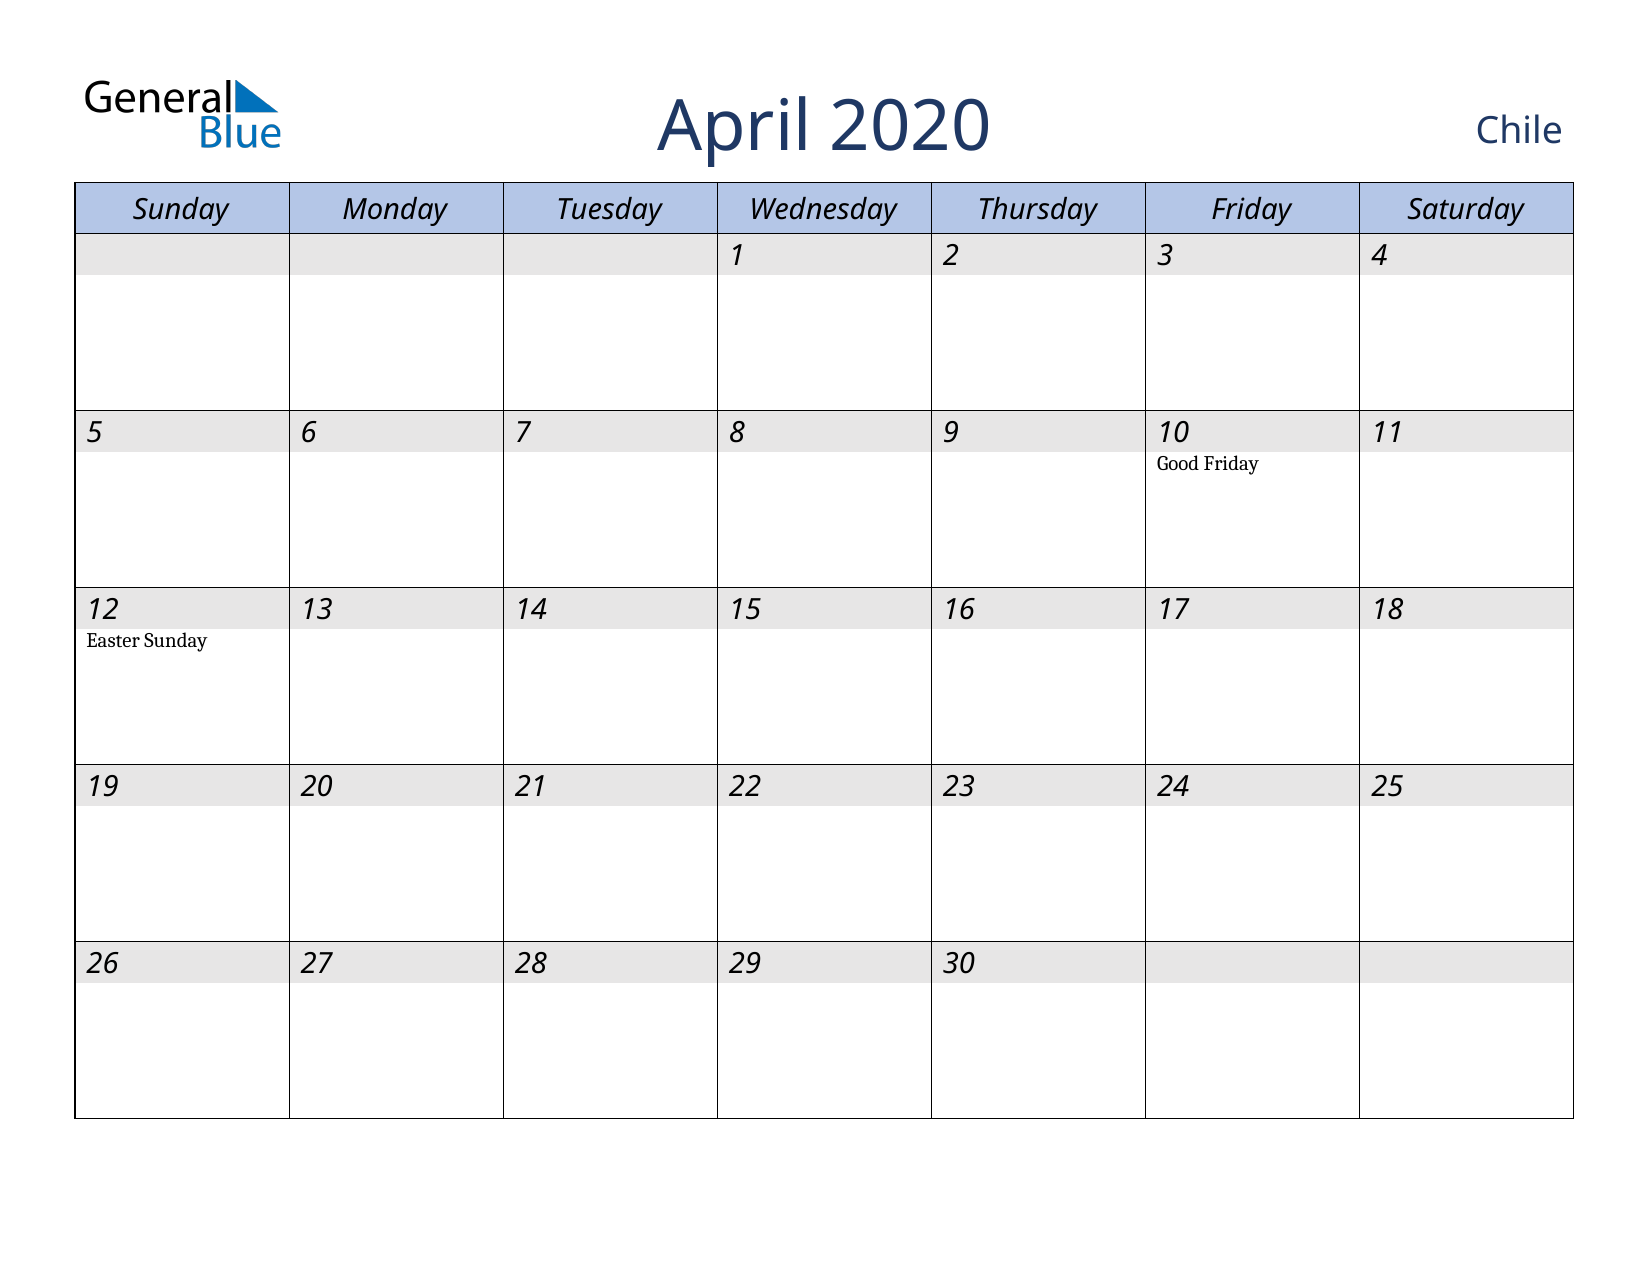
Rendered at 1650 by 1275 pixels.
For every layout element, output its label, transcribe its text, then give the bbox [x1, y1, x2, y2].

table_cell [504, 452, 717, 587]
table_cell [1360, 629, 1573, 764]
table_cell 6 [290, 411, 503, 452]
table_cell 28 [504, 942, 717, 983]
table_cell [1360, 275, 1573, 410]
table_header Chile [1146, 75, 1574, 182]
table_cell Wednesday [718, 183, 931, 233]
table_cell [1146, 942, 1359, 983]
table_cell [76, 983, 289, 1118]
table_cell 14 [504, 588, 717, 629]
table_cell [504, 983, 717, 1118]
table_cell [76, 806, 289, 941]
table_cell 24 [1146, 765, 1359, 806]
table_cell 15 [718, 588, 931, 629]
table_cell [718, 806, 931, 941]
table_cell [932, 983, 1145, 1118]
table_cell 18 [1360, 588, 1573, 629]
table_cell [290, 275, 503, 410]
table_cell 23 [932, 765, 1145, 806]
table_cell 27 [290, 942, 503, 983]
table_cell [932, 629, 1145, 764]
table_cell [1146, 983, 1359, 1118]
table_cell 13 [290, 588, 503, 629]
table_cell [1360, 806, 1573, 941]
table_cell [932, 806, 1145, 941]
table_cell [932, 275, 1145, 410]
table_cell [718, 452, 931, 587]
table_cell [504, 806, 717, 941]
table_cell Friday [1146, 183, 1359, 233]
table_cell [76, 452, 289, 587]
table_cell Good Friday [1146, 452, 1359, 587]
table_cell 19 [76, 765, 289, 806]
table_cell [76, 234, 289, 275]
table_cell [504, 275, 717, 410]
table_cell [1360, 983, 1573, 1118]
table_cell [932, 452, 1145, 587]
table_cell 16 [932, 588, 1145, 629]
table_cell 12 [76, 588, 289, 629]
table_cell [1146, 806, 1359, 941]
table_cell [290, 452, 503, 587]
table_cell 7 [504, 411, 717, 452]
table_cell Thursday [932, 183, 1145, 233]
table_cell Saturday [1360, 183, 1573, 233]
table_cell 20 [290, 765, 503, 806]
table_cell 3 [1146, 234, 1359, 275]
table_cell 29 [718, 942, 931, 983]
picture [85, 80, 281, 148]
table_cell Monday [290, 183, 503, 233]
table_cell 4 [1360, 234, 1573, 275]
table_cell [504, 234, 717, 275]
table_cell 26 [76, 942, 289, 983]
table_cell [290, 806, 503, 941]
table_cell 2 [932, 234, 1145, 275]
table_cell Sunday [76, 183, 289, 233]
table_cell [1146, 275, 1359, 410]
table_cell 9 [932, 411, 1145, 452]
table_cell 1 [718, 234, 931, 275]
table_cell [504, 629, 717, 764]
table_cell 22 [718, 765, 931, 806]
table_cell [290, 983, 503, 1118]
table_cell 5 [76, 411, 289, 452]
table_cell [1360, 452, 1573, 587]
table_cell [718, 629, 931, 764]
table_header April 2020 [503, 75, 1146, 182]
table_cell [718, 275, 931, 410]
table_cell [718, 983, 931, 1118]
table_cell 21 [504, 765, 717, 806]
table_cell 17 [1146, 588, 1359, 629]
table_cell [290, 234, 503, 275]
table_cell [1360, 942, 1573, 983]
table_header [75, 75, 503, 182]
table_cell Tuesday [504, 183, 717, 233]
table_cell [290, 629, 503, 764]
table_cell 10 [1146, 411, 1359, 452]
table_cell [76, 275, 289, 410]
table_cell 25 [1360, 765, 1573, 806]
table_cell [1146, 629, 1359, 764]
table_cell 30 [932, 942, 1145, 983]
table_cell 8 [718, 411, 931, 452]
table_cell 11 [1360, 411, 1573, 452]
table_cell Easter Sunday [76, 629, 289, 764]
